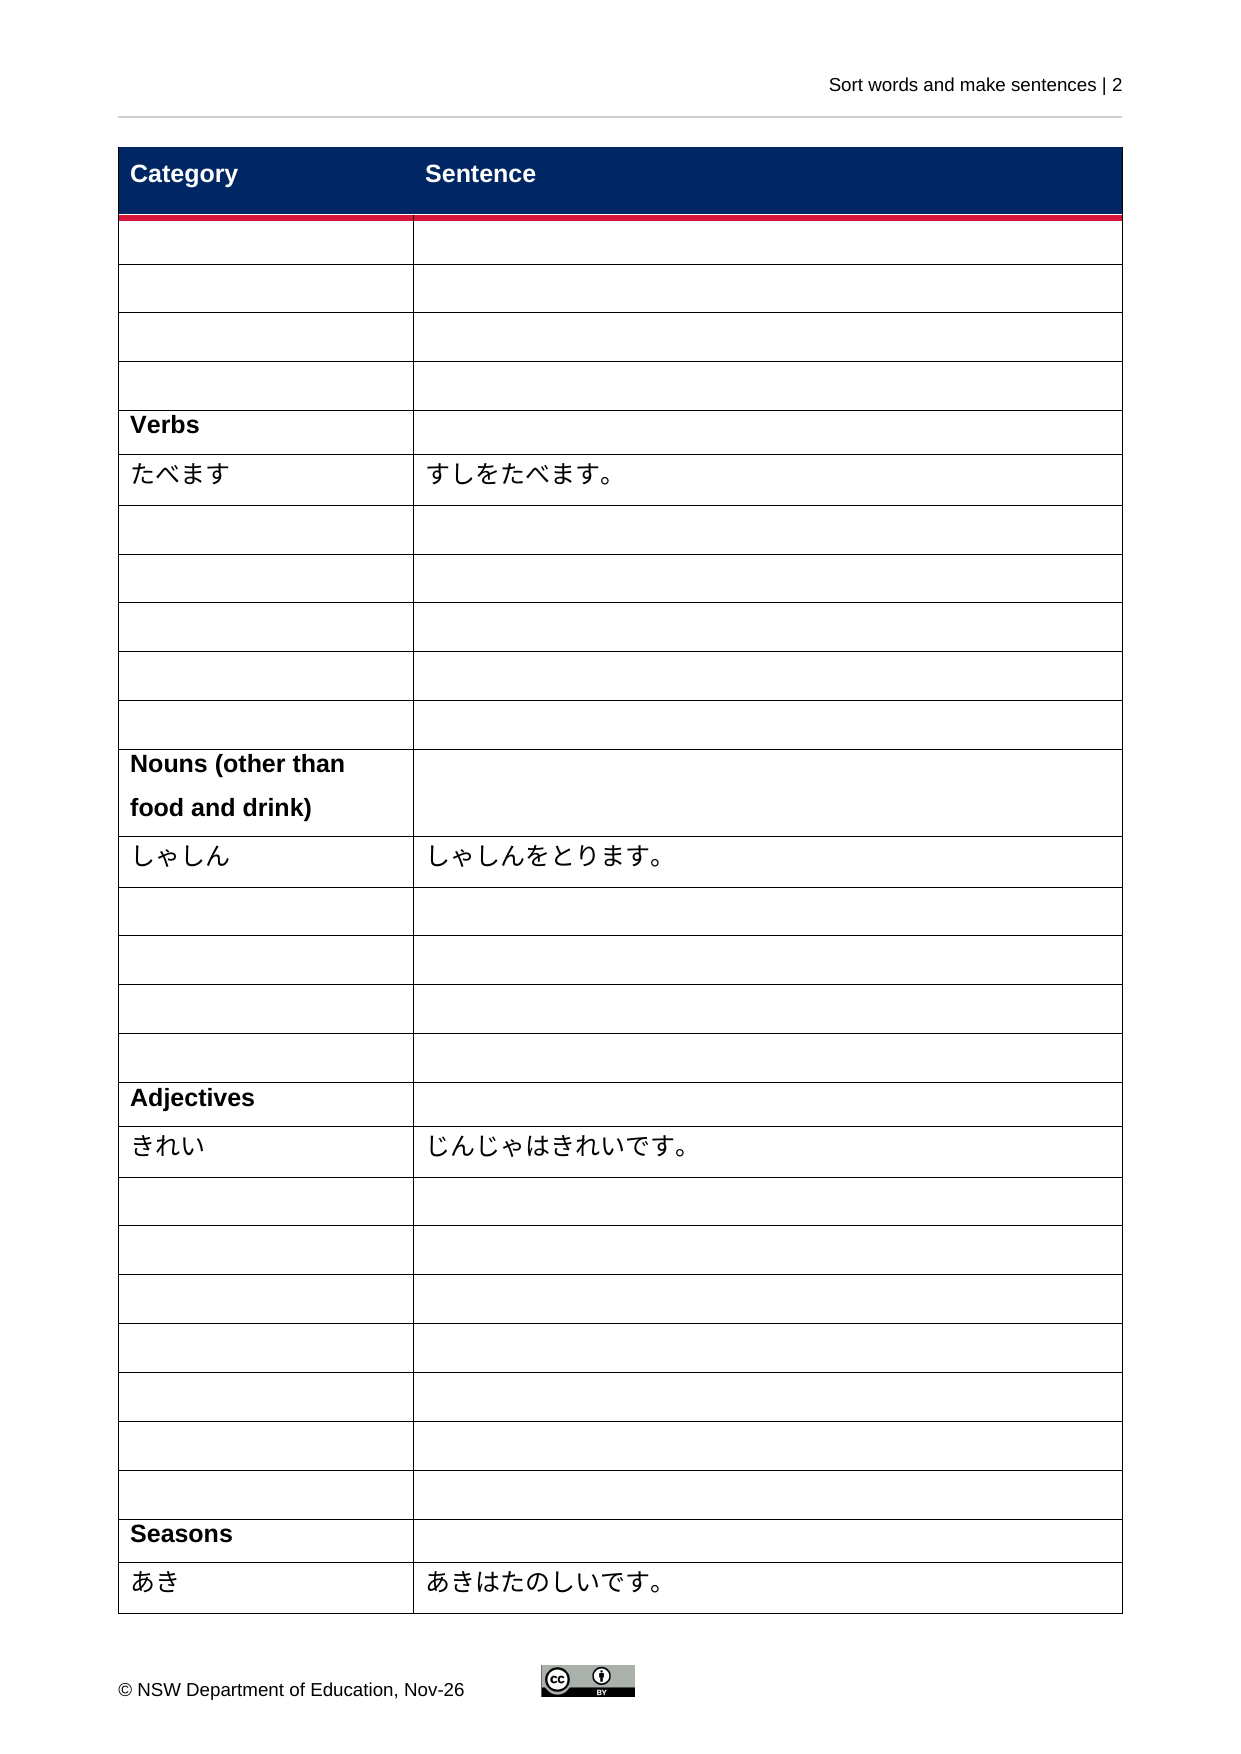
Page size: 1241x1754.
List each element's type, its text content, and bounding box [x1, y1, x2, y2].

table_cell [119, 1324, 413, 1372]
table_cell [414, 936, 1122, 984]
table_cell [414, 750, 1122, 836]
table_cell [414, 1373, 1122, 1421]
table_cell [414, 1226, 1122, 1274]
table_cell [119, 506, 413, 553]
table_header Category [119, 147, 414, 214]
table_cell [119, 701, 413, 749]
table_cell [414, 265, 1122, 312]
table_cell [119, 888, 413, 935]
table_cell [414, 555, 1122, 602]
table_cell [414, 1471, 1122, 1518]
table_cell [414, 603, 1122, 651]
table_cell [414, 506, 1122, 553]
table_cell たべます [119, 455, 413, 504]
table_cell [414, 1422, 1122, 1470]
table_cell じんじゃはきれいです。 [414, 1127, 1122, 1177]
table_cell [414, 1083, 1122, 1126]
table_cell [414, 411, 1122, 453]
table_cell [414, 1275, 1122, 1323]
table_cell [414, 1324, 1122, 1372]
table_cell Verbs [119, 411, 413, 453]
table_cell [119, 985, 413, 1033]
table_cell [119, 313, 413, 361]
table_cell [414, 652, 1122, 700]
table_cell [414, 221, 1122, 263]
table_cell [414, 1520, 1122, 1562]
table_cell きれい [119, 1127, 413, 1177]
table_cell Seasons [119, 1520, 413, 1562]
table_cell すしをたべます。 [414, 455, 1122, 504]
table_cell [119, 1275, 413, 1323]
table_cell [119, 1226, 413, 1274]
table_cell [119, 1034, 413, 1082]
table_cell [119, 221, 413, 263]
table_cell [414, 1034, 1122, 1082]
table_cell [414, 313, 1122, 361]
table_cell [119, 603, 413, 651]
table_cell [119, 652, 413, 700]
table_cell [119, 1178, 413, 1225]
table_cell [414, 888, 1122, 935]
table_cell しゃしんをとります。 [414, 837, 1122, 887]
table_cell [119, 1422, 413, 1470]
table_cell Nouns (other than food and drink) [119, 750, 413, 836]
table_cell [119, 362, 413, 410]
table_cell [414, 1178, 1122, 1225]
table_cell あき [119, 1563, 413, 1613]
table_cell しゃしん [119, 837, 413, 887]
table_cell [414, 701, 1122, 749]
table_cell あきはたのしいです。 [414, 1563, 1122, 1613]
table_cell [119, 936, 413, 984]
table_cell [119, 1373, 413, 1421]
table_cell Adjectives [119, 1083, 413, 1126]
table_cell [119, 265, 413, 312]
table_cell [119, 555, 413, 602]
table_cell [119, 1471, 413, 1518]
table_cell [414, 985, 1122, 1033]
picture [541, 1665, 635, 1697]
table_header Sentence [414, 147, 1122, 214]
table_cell [414, 362, 1122, 410]
